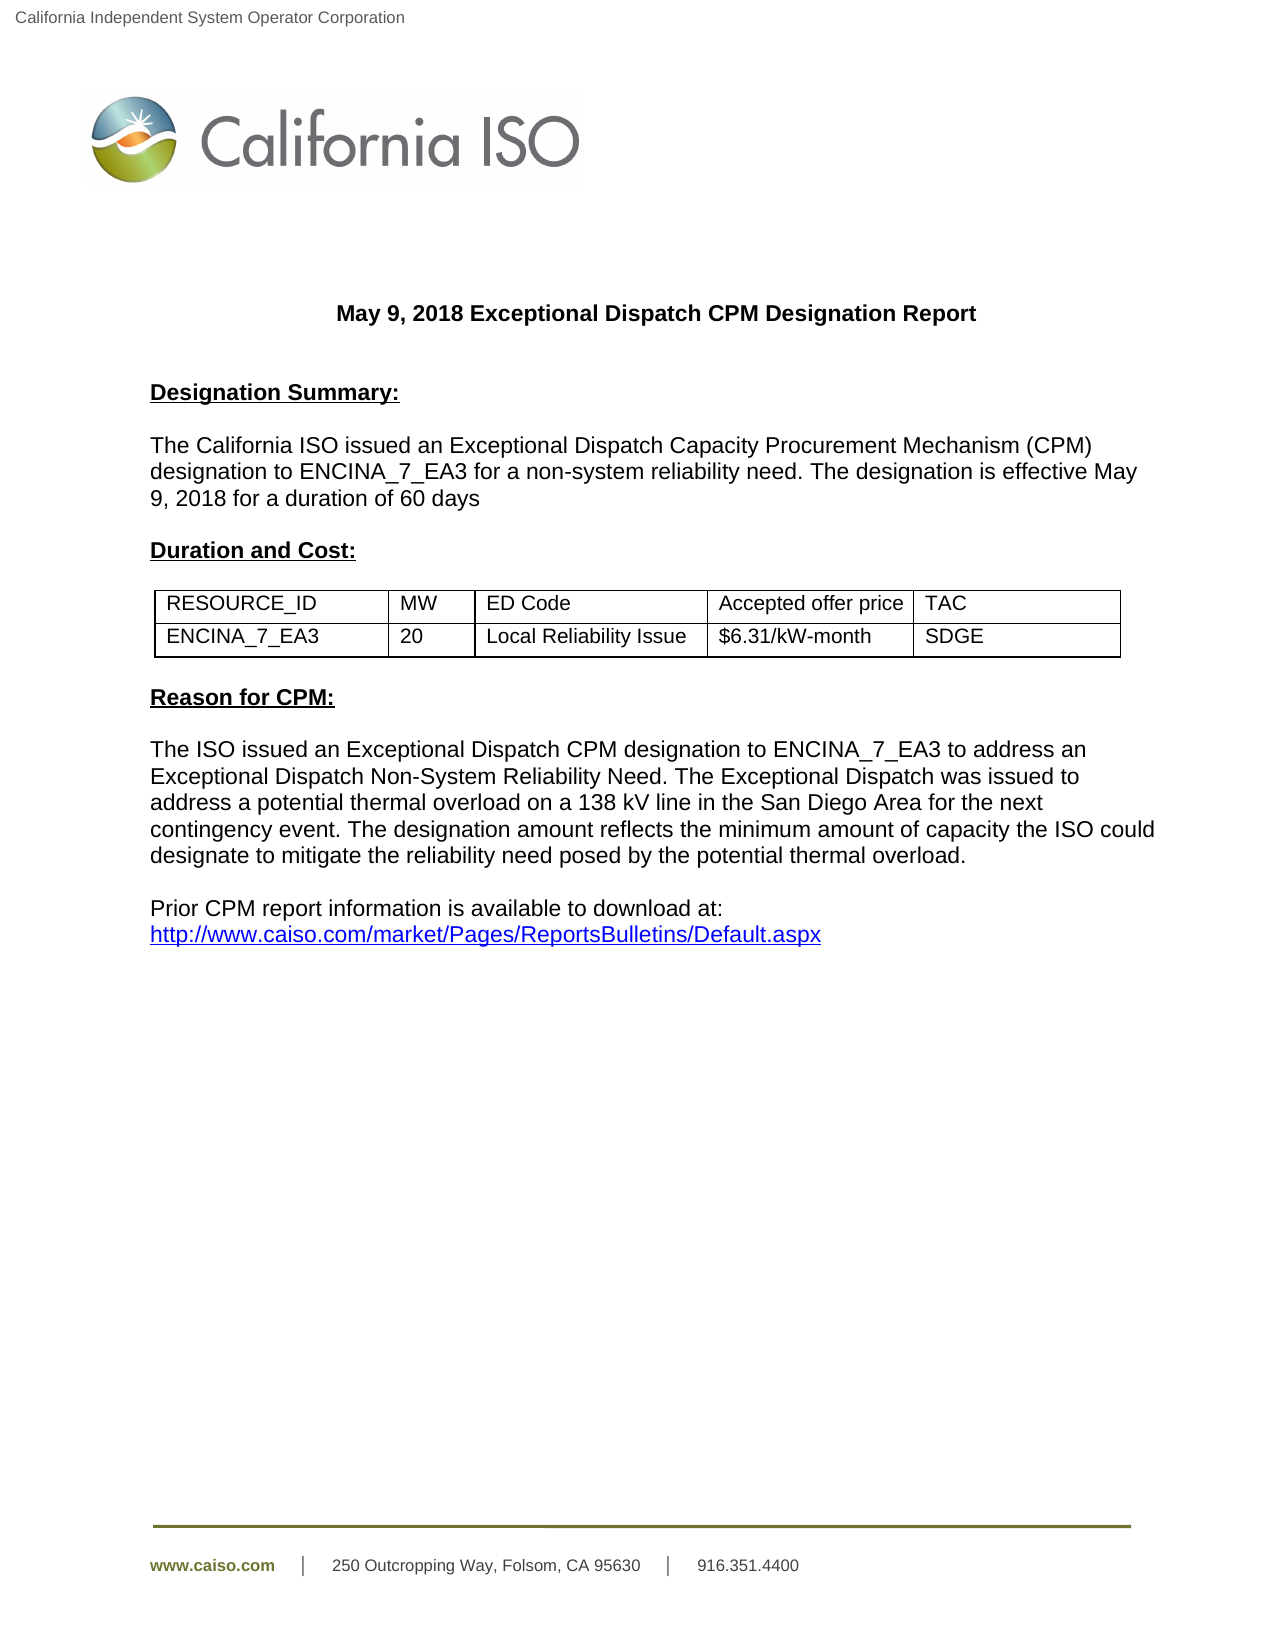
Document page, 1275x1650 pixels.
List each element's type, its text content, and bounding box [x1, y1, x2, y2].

table_header Accepted offer price [708, 591, 913, 623]
picture [84, 91, 585, 186]
text Prior CPM report information is available to download at: http://www.caiso.com/market/Pages/ReportsBulletins/Default.aspx [150, 894, 1162, 947]
table_cell Local Reliability Issue [476, 624, 707, 656]
text The California ISO issued an Exceptional Dispatch Capacity Procurement Mechanism (CPM) designation to ENCINA_7_EA3 for a non-system reliability need. The designation is effective May 9, 2018 for a duration of 60 days [150, 432, 1162, 511]
text Reason for CPM: [150, 684, 1125, 710]
table_cell $6.31/kW-month [708, 624, 913, 656]
table_cell 20 [389, 624, 474, 656]
text Duration and Cost: [150, 537, 1125, 563]
text Designation Summary: [150, 379, 1162, 405]
text May 9, 2018 Exceptional Dispatch CPM Designation Report [150, 300, 1162, 326]
table_header MW [389, 591, 474, 623]
table_header RESOURCE_ID [156, 591, 388, 623]
text The ISO issued an Exceptional Dispatch CPM designation to ENCINA_7_EA3 to address an Exceptional Dispatch Non-System Reliability Need. The Exceptional Dispatch was issued to address a potential thermal overload on a 138 kV line in the San Diego Area for the next contingency event. The designation amount reflects the minimum amount of capacity the ISO could designate to mitigate the reliability need posed by the potential thermal overload. [150, 736, 1162, 868]
table_cell ENCINA_7_EA3 [156, 624, 388, 656]
table_header ED Code [476, 591, 707, 623]
table_header TAC [914, 591, 1120, 623]
table_cell SDGE [914, 624, 1120, 656]
